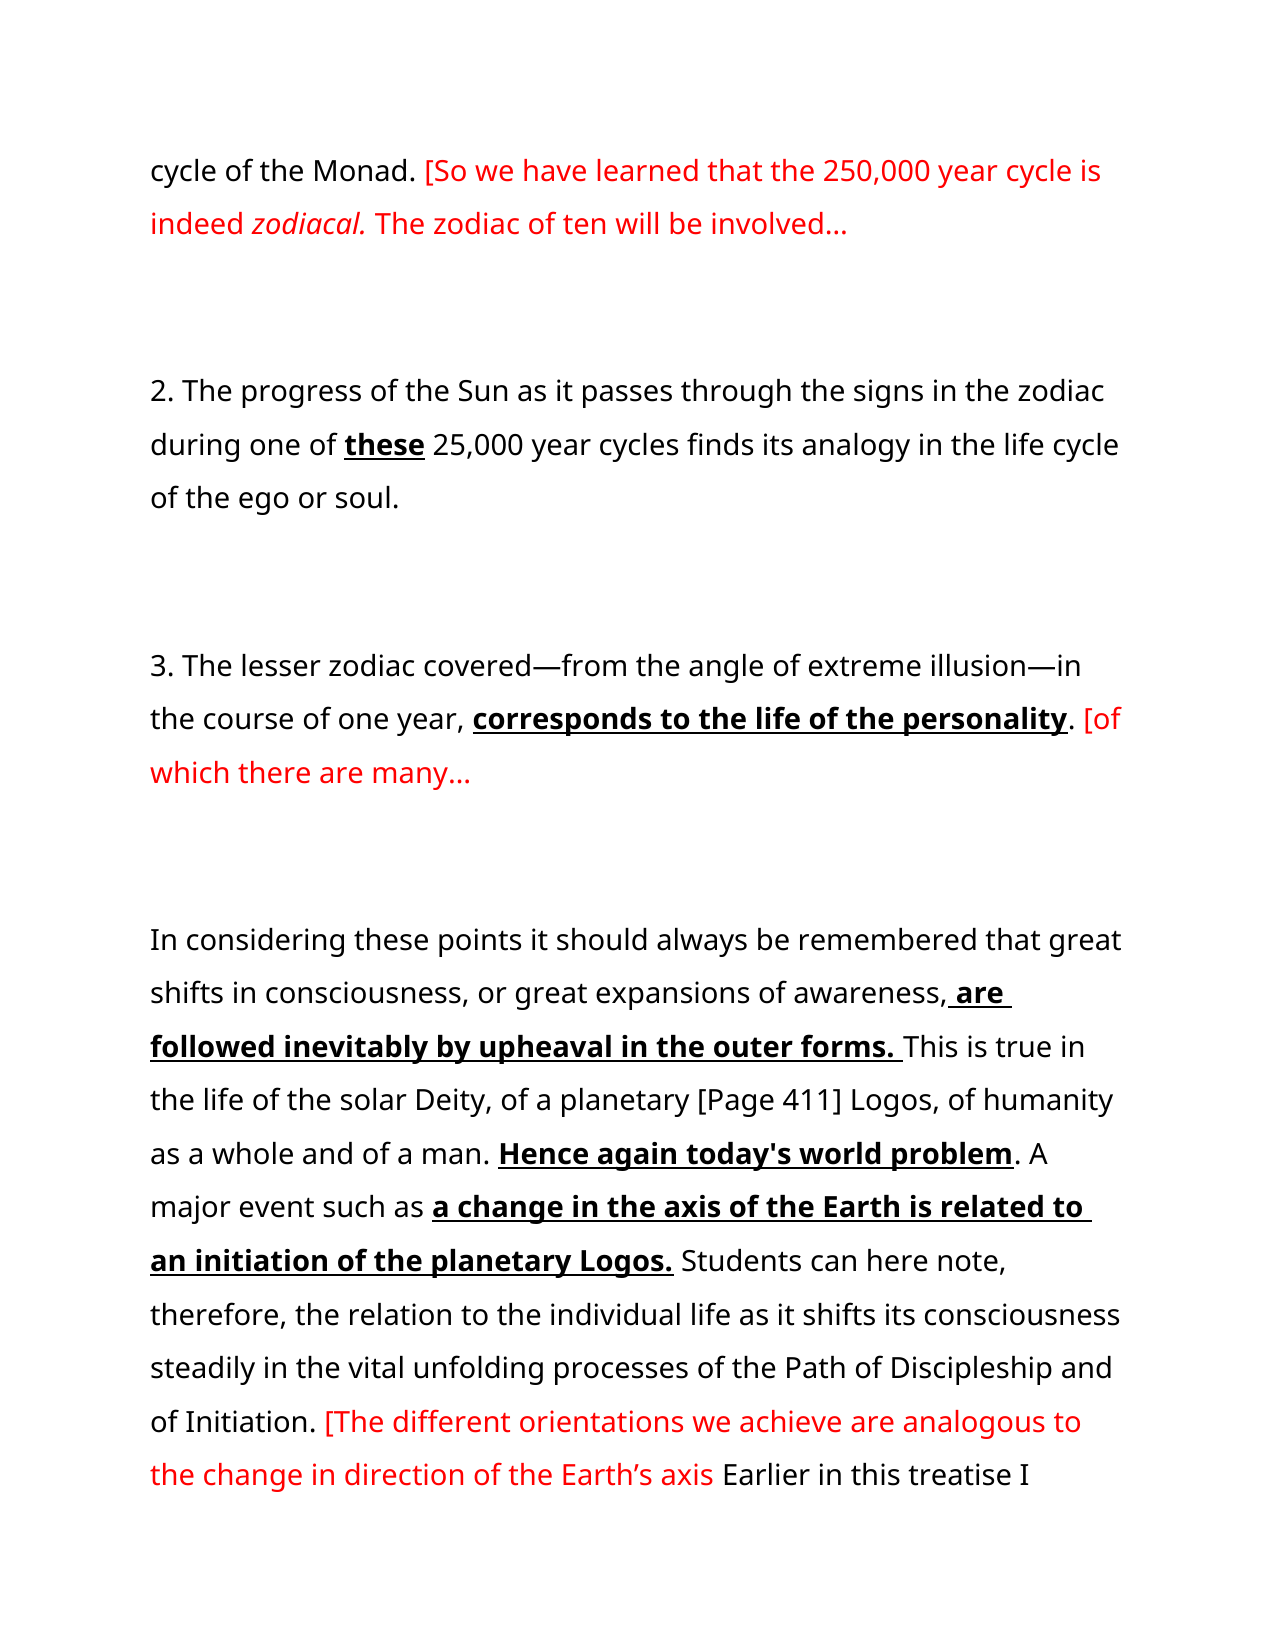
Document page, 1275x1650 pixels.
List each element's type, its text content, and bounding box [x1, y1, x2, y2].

text 2. The progress of the Sun as it passes through the signs in the zodiac during one of these 25,000 year cycles finds its analogy in the life cycle of the ego or soul. [150, 371, 1125, 517]
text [150, 150, 1125, 243]
text 3. The lesser zodiac covered—from the angle of extreme illusion—in the course of one year, corresponds to the life of the personality. [of which there are many… [150, 645, 1125, 792]
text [150, 919, 1125, 1494]
